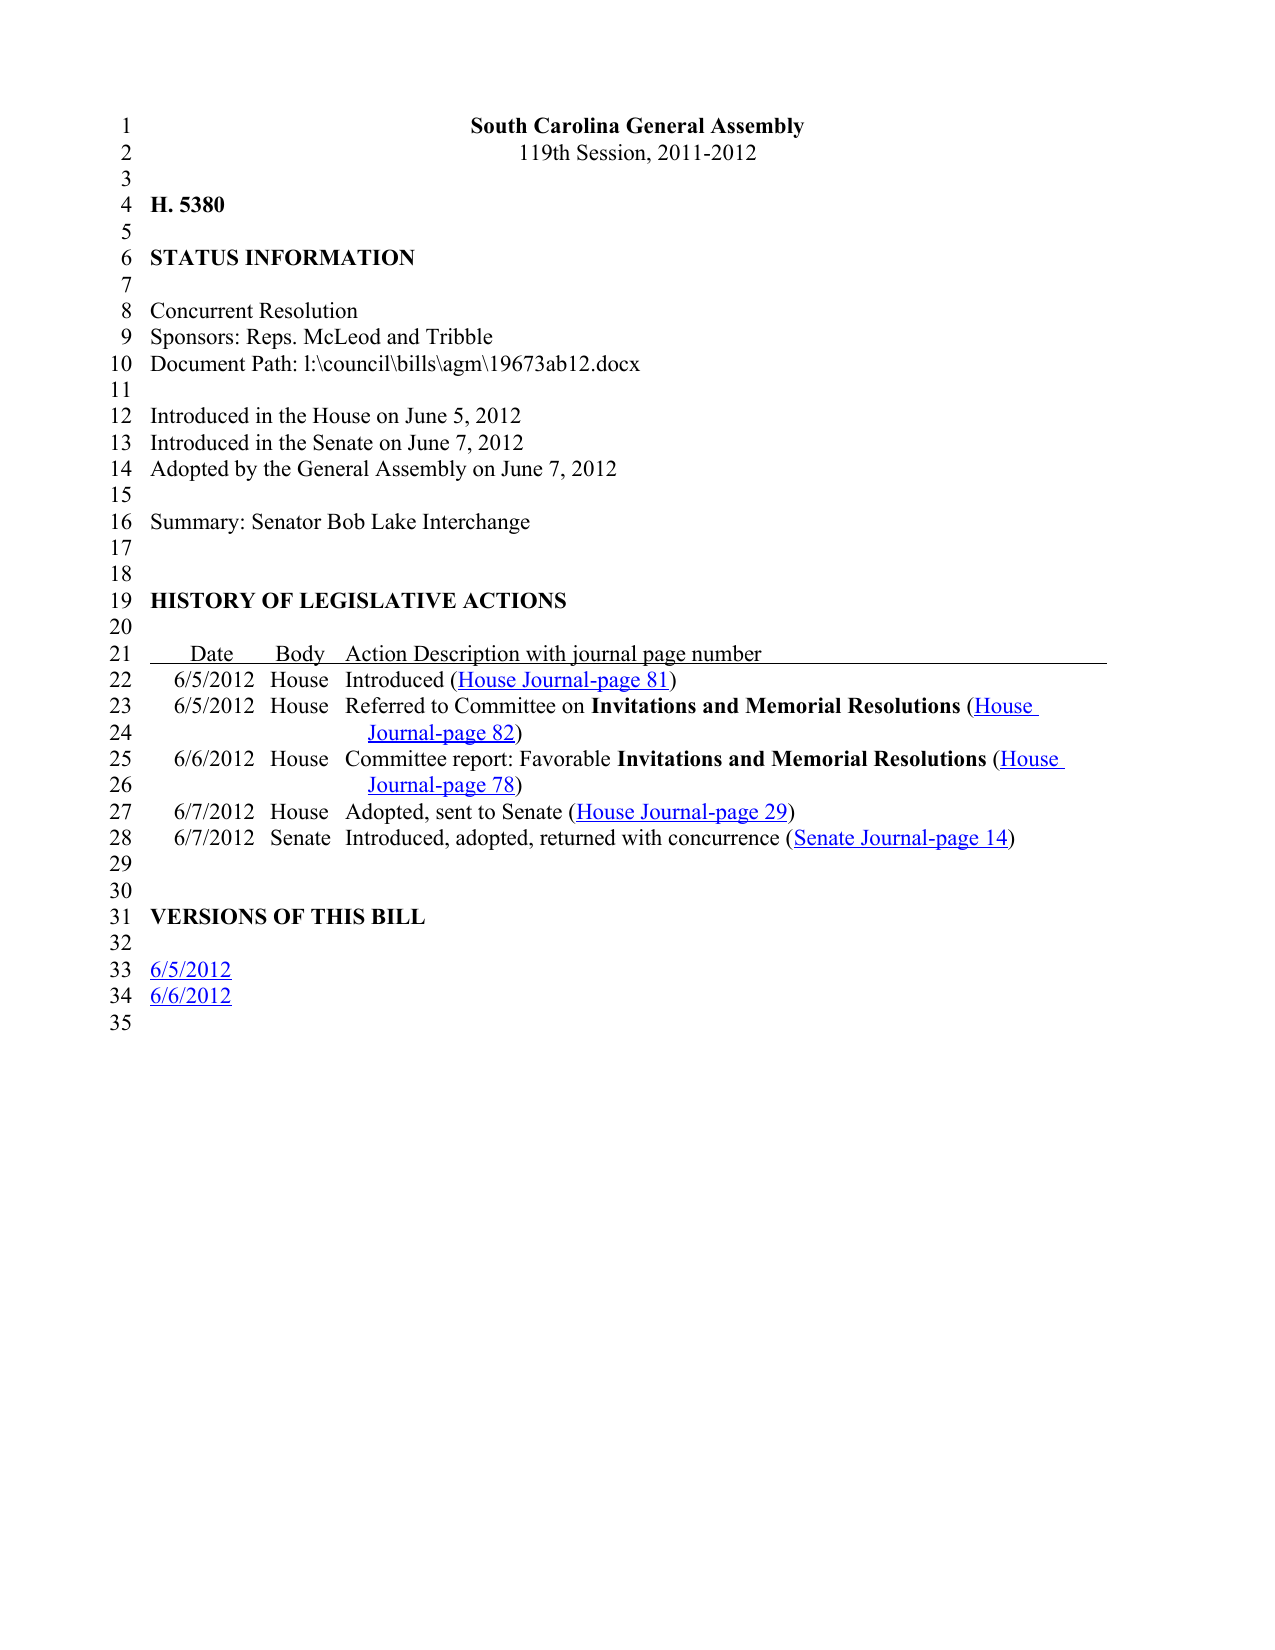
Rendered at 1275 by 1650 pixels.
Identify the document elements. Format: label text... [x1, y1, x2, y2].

text Summary: Senator Bob Lake Interchange [150, 508, 1125, 534]
text Document Path: l:\council\bills\agm\19673ab12.docx [150, 350, 1125, 376]
text Concurrent Resolution [150, 297, 1125, 323]
text 6/6/2012 [150, 982, 1125, 1008]
text 6/5/2012 House Referred to Committee on Invitations and Memorial Resolutions (House Journal-page 82) [150, 692, 1125, 745]
text Adopted by the General Assembly on June 7, 2012 [150, 455, 1125, 481]
text Date Body Action Description with journal page number [150, 639, 1125, 666]
text HISTORY OF LEGISLATIVE ACTIONS [150, 587, 1125, 613]
text 6/6/2012 House Committee report: Favorable Invitations and Memorial Resolutions (House Journal-page 78) [150, 745, 1125, 798]
text 6/5/2012 [150, 956, 1125, 982]
text 6/7/2012 Senate Introduced, adopted, returned with concurrence (Senate Journal-page 14) [150, 824, 1125, 850]
text 6/5/2012 House Introduced (House Journal-page 81) [150, 666, 1125, 692]
text South Carolina General Assembly [150, 112, 1125, 139]
text H. 5380 [150, 192, 1125, 218]
text 6/7/2012 House Adopted, sent to Senate (House Journal-page 29) [150, 798, 1125, 824]
text VERSIONS OF THIS BILL [150, 903, 1125, 929]
text Sponsors: Reps. McLeod and Tribble [150, 323, 1125, 350]
text Introduced in the Senate on June 7, 2012 [150, 429, 1125, 455]
text Introduced in the House on June 5, 2012 [150, 402, 1125, 429]
text STATUS INFORMATION [150, 244, 1125, 271]
text 119th Session, 2011-2012 [150, 139, 1125, 165]
